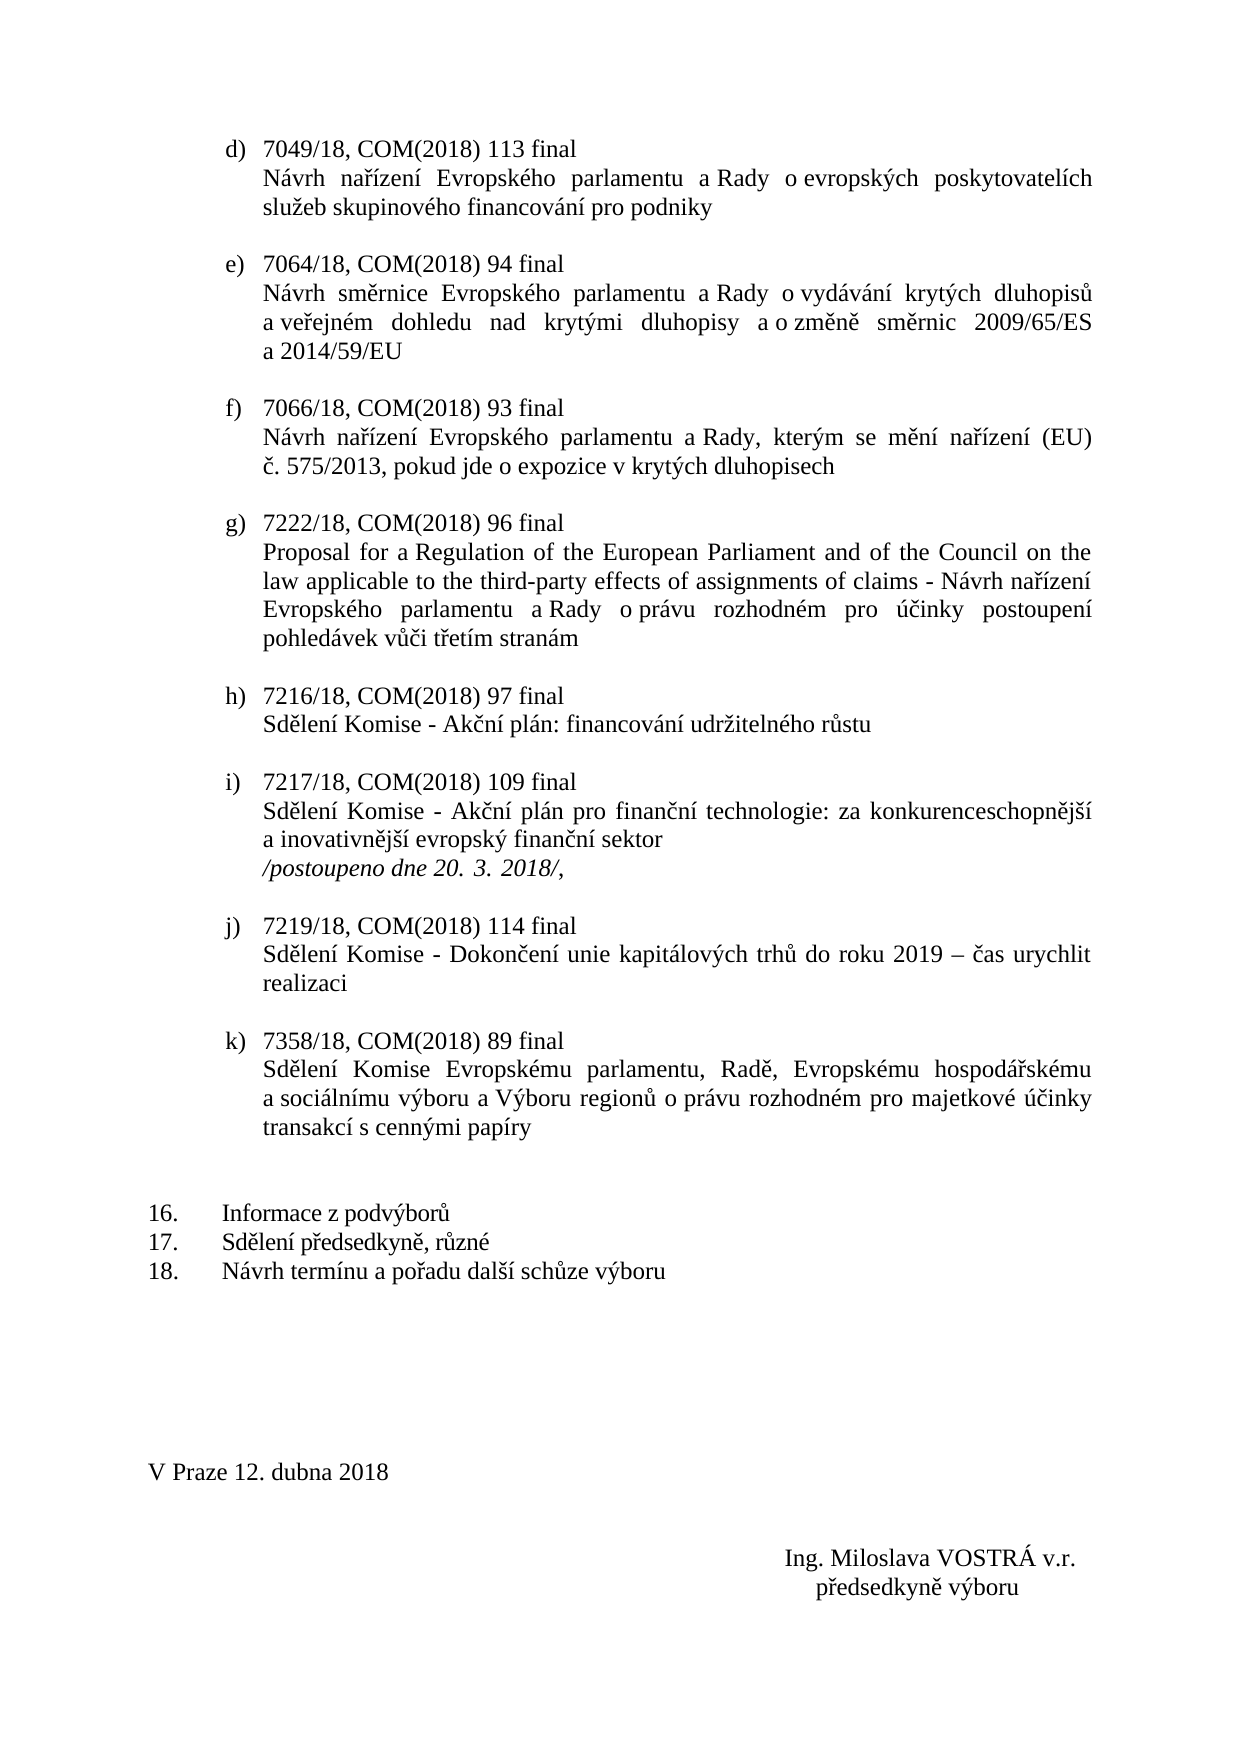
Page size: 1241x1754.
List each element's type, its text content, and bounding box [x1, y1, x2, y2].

text Návrh nařízení Evropského parlamentu a Rady, kterým se mění nařízení (EU) č. 575/2013, pokud jde o expozice v krytých dluhopisech [263, 422, 1092, 479]
text Ing. Miloslava VOSTRÁ v.r. [753, 1543, 1092, 1572]
list 7358/18, COM(2018) 89 final [225, 1026, 1092, 1054]
text /postoupeno dne 20. 3. 2018/, [263, 853, 1092, 882]
list 7222/18, COM(2018) 96 final [225, 508, 1092, 537]
text předsedkyně výboru [753, 1572, 1092, 1601]
list 7064/18, COM(2018) 94 final [225, 249, 1092, 278]
list 7219/18, COM(2018) 114 final [225, 911, 1092, 939]
text Sdělení Komise Evropskému parlamentu, Radě, Evropskému hospodářskému a sociálnímu výboru a Výboru regionů o právu rozhodném pro majetkové účinky transakcí s cennými papíry [263, 1054, 1092, 1141]
list 7216/18, COM(2018) 97 final [225, 681, 1092, 709]
text V Praze 12. dubna 2018 [148, 1457, 1092, 1486]
text Návrh nařízení Evropského parlamentu a Rady o evropských poskytovatelích služeb skupinového financování pro podniky [263, 163, 1092, 221]
text Sdělení Komise - Akční plán pro finanční technologie: za konkurenceschopnější a inovativnější evropský finanční sektor [263, 796, 1092, 853]
text Proposal for a Regulation of the European Parliament and of the Council on the law applicable to the third-party effects of assignments of claims - Návrh nařízení Evropského parlamentu a Rady o právu rozhodném pro účinky postoupení pohledávek vůči třetím stranám [263, 537, 1092, 652]
text 18. Návrh termínu a pořadu další schůze výboru [148, 1256, 1092, 1284]
list 7066/18, COM(2018) 93 final [225, 393, 1092, 422]
text 16. Informace z podvýborů [148, 1198, 1092, 1227]
list 7049/18, COM(2018) 113 final [225, 134, 1092, 163]
text 17. Sdělení předsedkyně, různé [148, 1227, 1092, 1256]
text Návrh směrnice Evropského parlamentu a Rady o vydávání krytých dluhopisů a veřejném dohledu nad krytými dluhopisy a o změně směrnic 2009/65/ES a 2014/59/EU [263, 278, 1092, 364]
text Sdělení Komise - Dokončení unie kapitálových trhů do roku 2019 – čas urychlit realizaci [263, 939, 1092, 997]
text Sdělení Komise - Akční plán: financování udržitelného růstu [263, 709, 1092, 738]
list 7217/18, COM(2018) 109 final [225, 767, 1092, 796]
